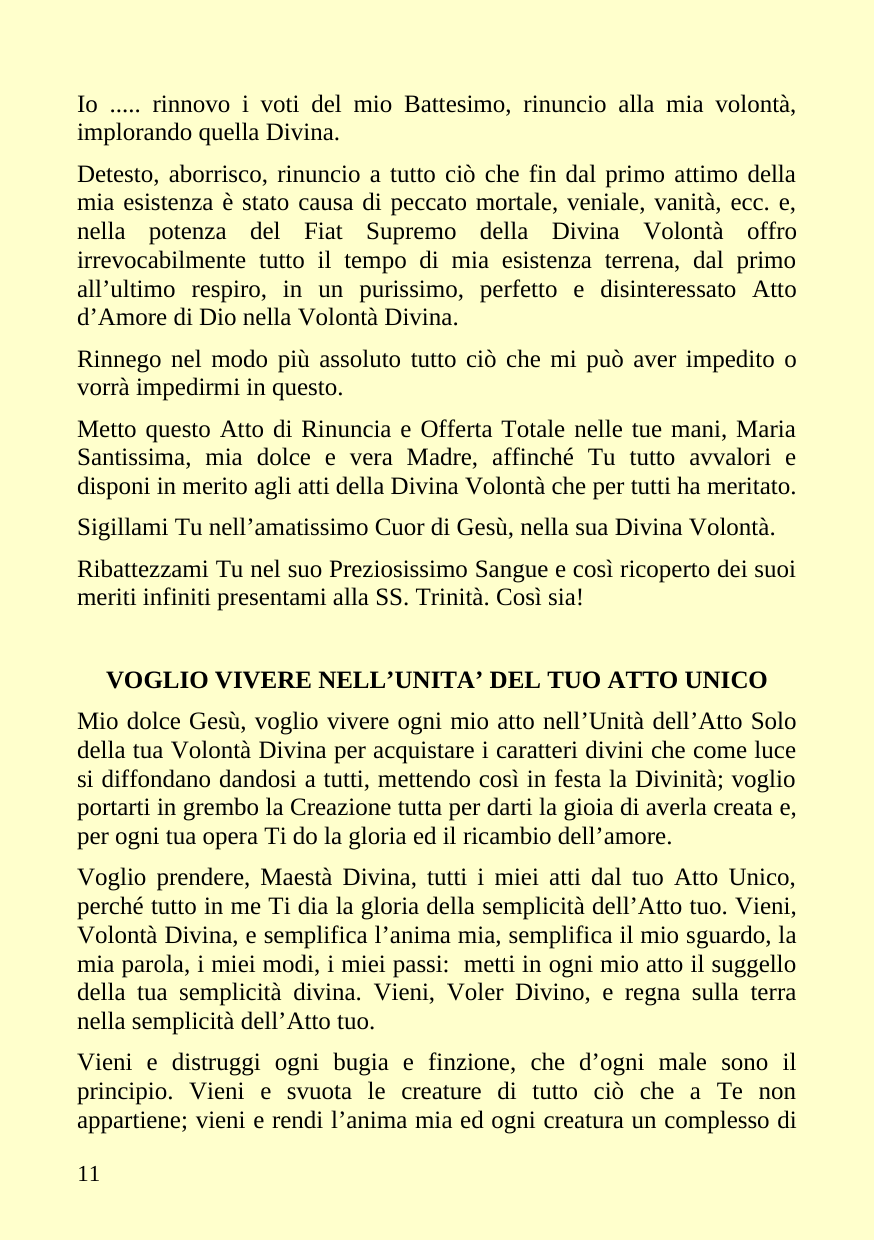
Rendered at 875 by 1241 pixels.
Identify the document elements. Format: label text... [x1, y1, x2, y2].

text Detesto, aborrisco, rinuncio a tutto ciò che fin dal primo attimo della mia esistenza è stato causa di peccato mortale, veniale, vanità, ecc. e, nella potenza del Fiat Supremo della Divina Volontà offro irrevocabilmente tutto il tempo di mia esistenza terrena, dal primo all’ultimo respiro, in un purissimo, perfetto e disinteressato Atto d’Amore di Dio nella Volontà Divina. [77, 159, 797, 331]
text Rinnego nel modo più assoluto tutto ciò che mi può aver impedito o vorrà impedirmi in questo. [77, 344, 797, 401]
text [77, 1047, 797, 1134]
text VOGLIO VIVERE NELL’UNITA’ DEL TUO ATTO UNICO [77, 665, 797, 694]
text Metto questo Atto di Rinuncia e Offerta Totale nelle tue mani, Maria Santissima, mia dolce e vera Madre, affinché Tu tutto avvalori e disponi in merito agli atti della Divina Volontà che per tutti ha meritato. [77, 414, 797, 500]
text Ribattezzami Tu nel suo Preziosissimo Sangue e così ricoperto dei suoi meriti infiniti presentami alla SS. Trinità. Così sia! [77, 554, 797, 611]
text Io ..... rinnovo i voti del mio Battesimo, rinuncio alla mia volontà, implorando quella Divina. [77, 89, 797, 146]
text Mio dolce Gesù, voglio vivere ogni mio atto nell’Unità dell’Atto Solo della tua Volontà Divina per acquistare i caratteri divini che come luce si diffondano dandosi a tutti, mettendo così in festa la Divinità; voglio portarti in grembo la Creazione tutta per darti la gioia di averla creata e, per ogni tua opera Ti do la gloria ed il ricambio dell’amore. [77, 706, 797, 850]
text Sigillami Tu nell’amatissimo Cuor di Gesù, nella sua Divina Volontà. [77, 512, 797, 541]
text Voglio prendere, Maestà Divina, tutti i miei atti dal tuo Atto Unico, perché tutto in me Ti dia la gloria della semplicità dell’Atto tuo. Vieni, Volontà Divina, e semplifica l’anima mia, semplifica il mio sguardo, la mia parola, i miei modi, i miei passi: metti in ogni mio atto il suggello della tua semplicità divina. Vieni, Voler Divino, e regna sulla terra nella semplicità dell’Atto tuo. [77, 862, 797, 1035]
